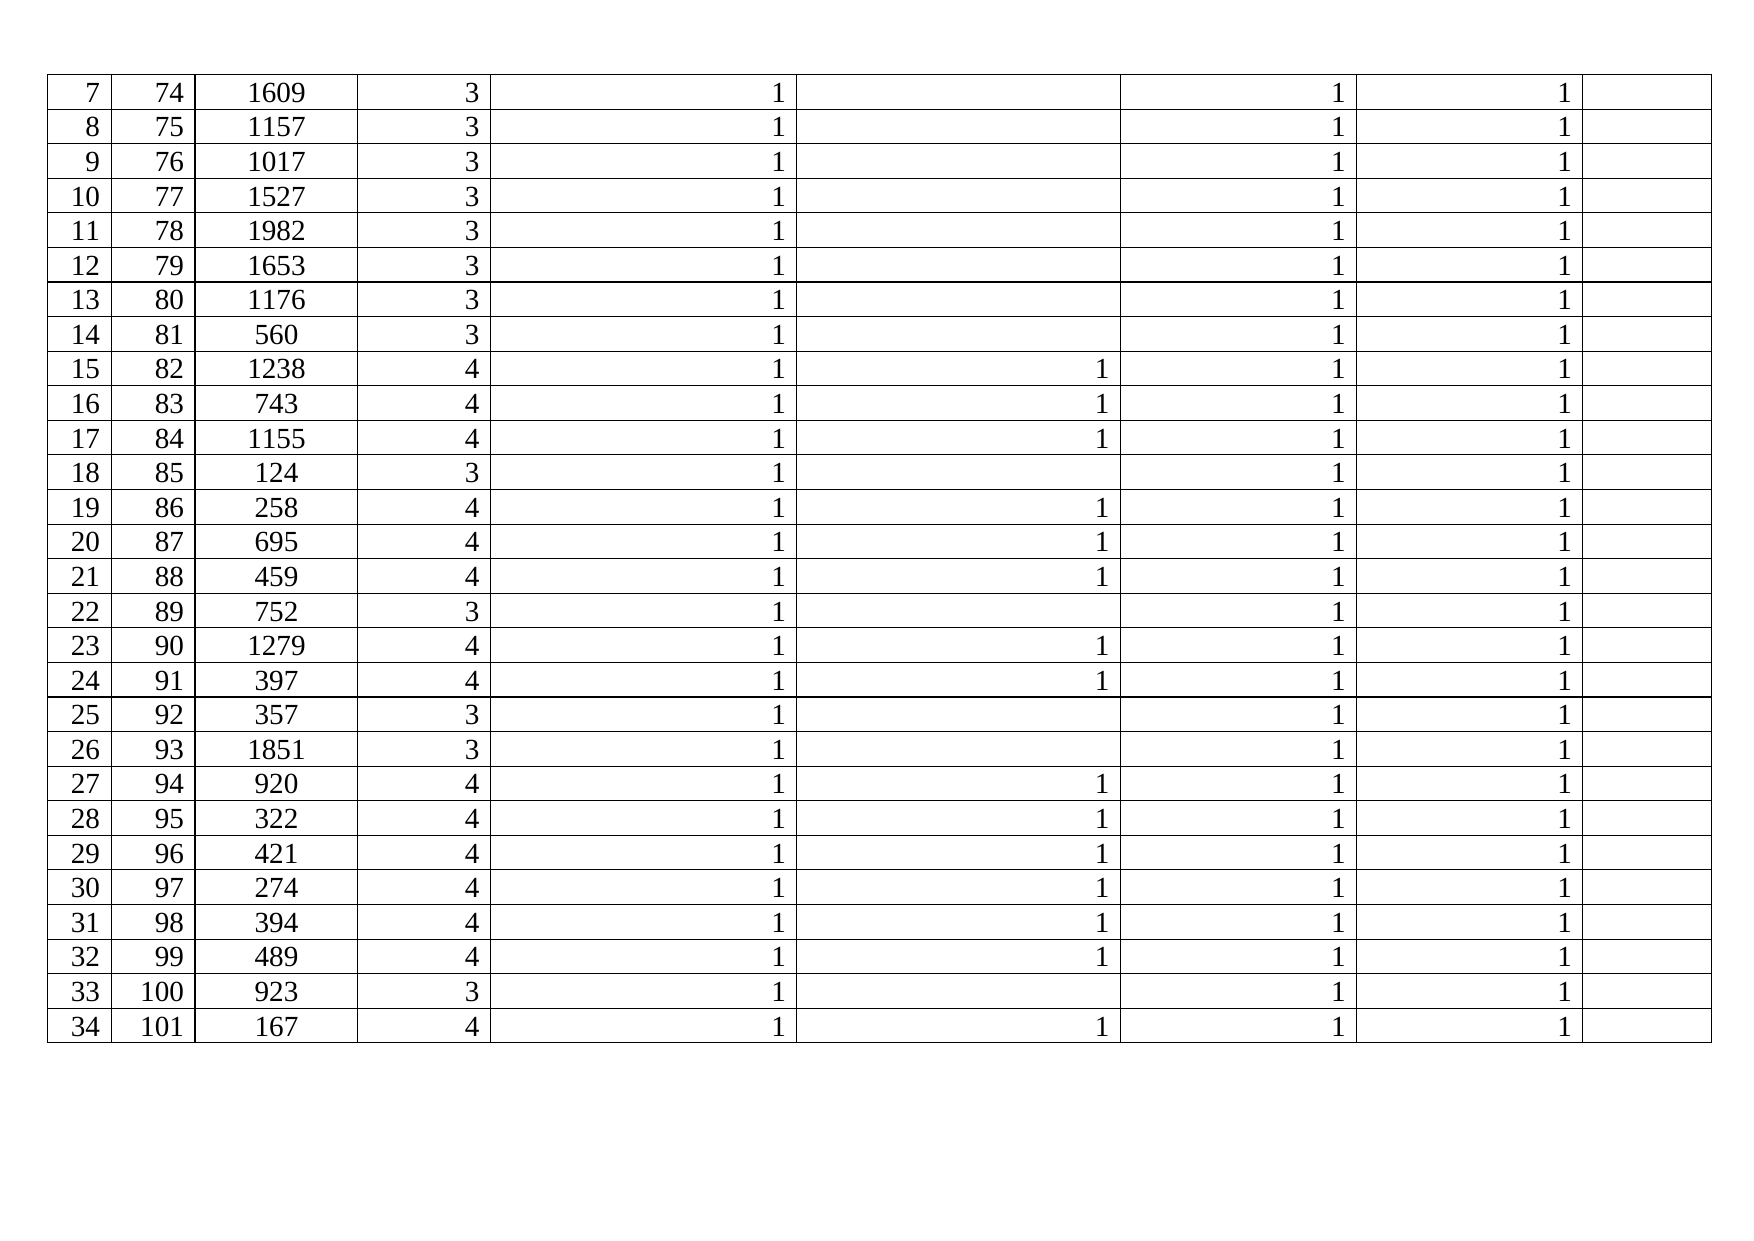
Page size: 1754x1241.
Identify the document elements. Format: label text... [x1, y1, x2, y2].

table_cell 91 [112, 663, 194, 696]
table_cell 1 [797, 663, 1120, 696]
table_cell 3 [358, 732, 490, 766]
table_cell 4 [358, 490, 490, 523]
table_cell 1 [491, 283, 796, 316]
table_cell [1583, 110, 1711, 143]
table_cell 24 [48, 663, 111, 696]
table_cell [1583, 455, 1711, 489]
table_cell 1 [1357, 767, 1582, 800]
table_cell [1583, 1009, 1711, 1042]
table_cell 1 [1357, 144, 1582, 178]
table_cell 1 [1121, 767, 1356, 800]
table_cell 1 [491, 801, 796, 835]
table_cell 1 [491, 248, 796, 281]
table_cell [1583, 248, 1711, 281]
table_cell 1 [1121, 283, 1356, 316]
table_cell 752 [196, 594, 357, 627]
table_cell 4 [358, 801, 490, 835]
table_cell 1 [1357, 940, 1582, 973]
table_cell 1 [1121, 421, 1356, 454]
table_cell 3 [358, 283, 490, 316]
table_cell 26 [48, 732, 111, 766]
table_cell 1 [491, 317, 796, 351]
table_cell 1 [1121, 732, 1356, 766]
table_cell 1 [797, 767, 1120, 800]
table_cell 1 [491, 75, 796, 108]
table_cell 1 [1121, 663, 1356, 696]
table_cell 3 [358, 179, 490, 212]
table_cell 1 [1121, 455, 1356, 489]
table_cell 3 [358, 213, 490, 247]
table_cell 1 [1121, 317, 1356, 351]
table_cell 1 [1357, 75, 1582, 108]
table_cell 1 [1357, 317, 1582, 351]
table_cell 94 [112, 767, 194, 800]
table_cell 12 [48, 248, 111, 281]
table_cell 1 [797, 352, 1120, 385]
table_cell 32 [48, 940, 111, 973]
table_cell [1583, 144, 1711, 178]
table_cell 74 [112, 75, 194, 108]
table_cell 1 [1357, 248, 1582, 281]
table_cell 27 [48, 767, 111, 800]
table_cell 78 [112, 213, 194, 247]
table_cell 322 [196, 801, 357, 835]
table_cell 1 [491, 698, 796, 731]
table_cell 13 [48, 283, 111, 316]
table_cell 4 [358, 421, 490, 454]
table_cell 1 [1357, 213, 1582, 247]
table_cell [1583, 490, 1711, 523]
table_cell 1 [1357, 801, 1582, 835]
table_cell [1583, 421, 1711, 454]
table_cell [1583, 905, 1711, 938]
table_cell 1 [797, 628, 1120, 662]
table_cell [797, 732, 1120, 766]
table_cell 88 [112, 559, 194, 593]
table_cell 1 [1357, 110, 1582, 143]
table_cell 1 [1357, 732, 1582, 766]
table_cell 1 [1357, 870, 1582, 904]
table_cell 1 [1357, 628, 1582, 662]
table_cell [797, 283, 1120, 316]
table_cell 75 [112, 110, 194, 143]
table_cell 92 [112, 698, 194, 731]
table_cell 4 [358, 870, 490, 904]
table_cell 3 [358, 144, 490, 178]
table_cell 1 [1357, 594, 1582, 627]
table_cell 421 [196, 836, 357, 869]
table_cell 1 [797, 940, 1120, 973]
table_cell [1583, 213, 1711, 247]
table_cell 1 [1357, 490, 1582, 523]
table_cell 99 [112, 940, 194, 973]
table_cell 1 [797, 801, 1120, 835]
table_cell [1583, 594, 1711, 627]
table_cell [1583, 801, 1711, 835]
table_cell 1 [1357, 836, 1582, 869]
table_cell 77 [112, 179, 194, 212]
table_cell 1 [1357, 698, 1582, 731]
table_cell [797, 455, 1120, 489]
table_cell [1583, 179, 1711, 212]
table_cell [1583, 317, 1711, 351]
table_cell 4 [358, 1009, 490, 1042]
table_cell 84 [112, 421, 194, 454]
table_cell 1 [797, 870, 1120, 904]
table_cell 101 [112, 1009, 194, 1042]
table_cell 3 [358, 594, 490, 627]
table_cell 11 [48, 213, 111, 247]
table_cell 489 [196, 940, 357, 973]
table_cell 4 [358, 525, 490, 558]
table_cell 1 [1121, 836, 1356, 869]
table_cell 23 [48, 628, 111, 662]
table_cell 1 [491, 1009, 796, 1042]
table_cell 1 [1121, 801, 1356, 835]
table_cell 80 [112, 283, 194, 316]
table_cell [1583, 732, 1711, 766]
table_cell 33 [48, 974, 111, 1008]
table_cell 1 [1357, 974, 1582, 1008]
table_cell 1 [1121, 905, 1356, 938]
table_cell 1 [797, 1009, 1120, 1042]
table_cell [1583, 663, 1711, 696]
table_cell 124 [196, 455, 357, 489]
table_cell 1 [491, 974, 796, 1008]
table_cell 1 [491, 110, 796, 143]
table_cell 1 [1121, 110, 1356, 143]
table_cell 10 [48, 179, 111, 212]
table_cell 695 [196, 525, 357, 558]
table_cell 1 [1121, 490, 1356, 523]
table_cell 258 [196, 490, 357, 523]
table_cell 1 [1121, 594, 1356, 627]
table_cell 4 [358, 352, 490, 385]
table_cell 923 [196, 974, 357, 1008]
table_cell 167 [196, 1009, 357, 1042]
table_cell 1176 [196, 283, 357, 316]
table_cell 1 [491, 421, 796, 454]
table_cell 4 [358, 940, 490, 973]
table_cell [1583, 974, 1711, 1008]
table_cell 14 [48, 317, 111, 351]
table_cell 1 [797, 559, 1120, 593]
table_cell 1017 [196, 144, 357, 178]
table_cell 1 [491, 455, 796, 489]
table_cell 3 [358, 75, 490, 108]
table_cell 4 [358, 663, 490, 696]
table_cell [797, 110, 1120, 143]
table_cell 1 [1357, 179, 1582, 212]
table_cell 1982 [196, 213, 357, 247]
table_cell 1 [797, 836, 1120, 869]
table_cell 1 [1121, 559, 1356, 593]
table_cell 9 [48, 144, 111, 178]
table_cell [1583, 559, 1711, 593]
table_cell 1 [1357, 1009, 1582, 1042]
table_cell 83 [112, 386, 194, 420]
table_cell [797, 75, 1120, 108]
table_cell 1 [1357, 455, 1582, 489]
table_cell 920 [196, 767, 357, 800]
table_cell 4 [358, 767, 490, 800]
table_cell 4 [358, 386, 490, 420]
table_cell 3 [358, 455, 490, 489]
table_cell 1 [1357, 421, 1582, 454]
table_cell 1 [1121, 628, 1356, 662]
table_cell [797, 179, 1120, 212]
table_cell 1 [797, 525, 1120, 558]
table_cell 1 [491, 144, 796, 178]
table_cell 1 [491, 386, 796, 420]
table_cell 96 [112, 836, 194, 869]
table_cell 1609 [196, 75, 357, 108]
table_cell 1 [797, 386, 1120, 420]
table_cell 1851 [196, 732, 357, 766]
table_cell [797, 213, 1120, 247]
table_cell 357 [196, 698, 357, 731]
table_cell [1583, 870, 1711, 904]
table_cell 76 [112, 144, 194, 178]
table_cell 1 [491, 663, 796, 696]
table_cell 1 [797, 905, 1120, 938]
table_cell 85 [112, 455, 194, 489]
table_cell 15 [48, 352, 111, 385]
table_cell 1 [491, 525, 796, 558]
table_cell 4 [358, 628, 490, 662]
table_cell 31 [48, 905, 111, 938]
table_cell 3 [358, 248, 490, 281]
table_cell 1 [1121, 144, 1356, 178]
table_cell 90 [112, 628, 194, 662]
table_cell 1653 [196, 248, 357, 281]
table_cell [1583, 75, 1711, 108]
table_cell 19 [48, 490, 111, 523]
table_cell [797, 144, 1120, 178]
table_cell 93 [112, 732, 194, 766]
table_cell [1583, 767, 1711, 800]
table_cell 743 [196, 386, 357, 420]
table_cell 21 [48, 559, 111, 593]
table_cell 20 [48, 525, 111, 558]
table_cell [1583, 386, 1711, 420]
table_cell 1238 [196, 352, 357, 385]
table_cell 1 [1121, 352, 1356, 385]
table_cell [1583, 352, 1711, 385]
table_cell 4 [358, 559, 490, 593]
table_cell 1 [1357, 663, 1582, 696]
table_cell 1 [491, 940, 796, 973]
table_cell 81 [112, 317, 194, 351]
table_cell 1 [1357, 559, 1582, 593]
table_cell 1 [491, 213, 796, 247]
table_cell 16 [48, 386, 111, 420]
table_cell 459 [196, 559, 357, 593]
table_cell 1 [1121, 75, 1356, 108]
table_cell 7 [48, 75, 111, 108]
table_cell 4 [358, 836, 490, 869]
table_cell 1 [491, 905, 796, 938]
table_cell 1 [1121, 940, 1356, 973]
table_cell 8 [48, 110, 111, 143]
table_cell 4 [358, 905, 490, 938]
table_cell 1 [491, 732, 796, 766]
table_cell 3 [358, 317, 490, 351]
table_cell 397 [196, 663, 357, 696]
table_cell 1 [491, 179, 796, 212]
table_cell 394 [196, 905, 357, 938]
table_cell 29 [48, 836, 111, 869]
table_cell 1 [491, 594, 796, 627]
table_cell 18 [48, 455, 111, 489]
table_cell 82 [112, 352, 194, 385]
table_cell 274 [196, 870, 357, 904]
table_cell 97 [112, 870, 194, 904]
table_cell 1 [1121, 248, 1356, 281]
table_cell 86 [112, 490, 194, 523]
table_cell 1 [1121, 179, 1356, 212]
table_cell [1583, 836, 1711, 869]
table_cell 1 [491, 870, 796, 904]
table_cell 1 [1121, 698, 1356, 731]
table_cell 1 [1357, 386, 1582, 420]
table_cell [1583, 525, 1711, 558]
table_cell 1 [491, 628, 796, 662]
table_cell 3 [358, 974, 490, 1008]
table_cell 1279 [196, 628, 357, 662]
table_cell 79 [112, 248, 194, 281]
table_cell 1 [1121, 213, 1356, 247]
table_cell 1 [1121, 386, 1356, 420]
table_cell 1 [1357, 283, 1582, 316]
table_cell 1 [491, 559, 796, 593]
table_cell 100 [112, 974, 194, 1008]
table_cell 1155 [196, 421, 357, 454]
table_cell 87 [112, 525, 194, 558]
table_cell 1157 [196, 110, 357, 143]
table_cell 1 [1121, 974, 1356, 1008]
table_cell [797, 698, 1120, 731]
table_cell [797, 974, 1120, 1008]
table_cell [797, 594, 1120, 627]
table_cell 1 [1357, 905, 1582, 938]
table_cell 560 [196, 317, 357, 351]
table_cell 1 [1357, 525, 1582, 558]
table_cell 1 [1121, 525, 1356, 558]
table_cell 1 [797, 490, 1120, 523]
table_cell 1 [491, 352, 796, 385]
table_cell [1583, 940, 1711, 973]
table_cell 25 [48, 698, 111, 731]
table_cell 1 [491, 767, 796, 800]
table_cell 28 [48, 801, 111, 835]
table_cell [797, 248, 1120, 281]
table_cell 22 [48, 594, 111, 627]
table_cell 1 [491, 490, 796, 523]
table_cell 1 [797, 421, 1120, 454]
table_cell [797, 317, 1120, 351]
table_cell 1 [1121, 1009, 1356, 1042]
table_cell 17 [48, 421, 111, 454]
table_cell 1 [491, 836, 796, 869]
table_cell 1527 [196, 179, 357, 212]
table_cell [1583, 283, 1711, 316]
table_cell 89 [112, 594, 194, 627]
table_cell 30 [48, 870, 111, 904]
table_cell [1583, 698, 1711, 731]
table_cell 3 [358, 110, 490, 143]
table_cell [1583, 628, 1711, 662]
table_cell 1 [1121, 870, 1356, 904]
table_cell 98 [112, 905, 194, 938]
table_cell 95 [112, 801, 194, 835]
table_cell 34 [48, 1009, 111, 1042]
table_cell 1 [1357, 352, 1582, 385]
table_cell 3 [358, 698, 490, 731]
